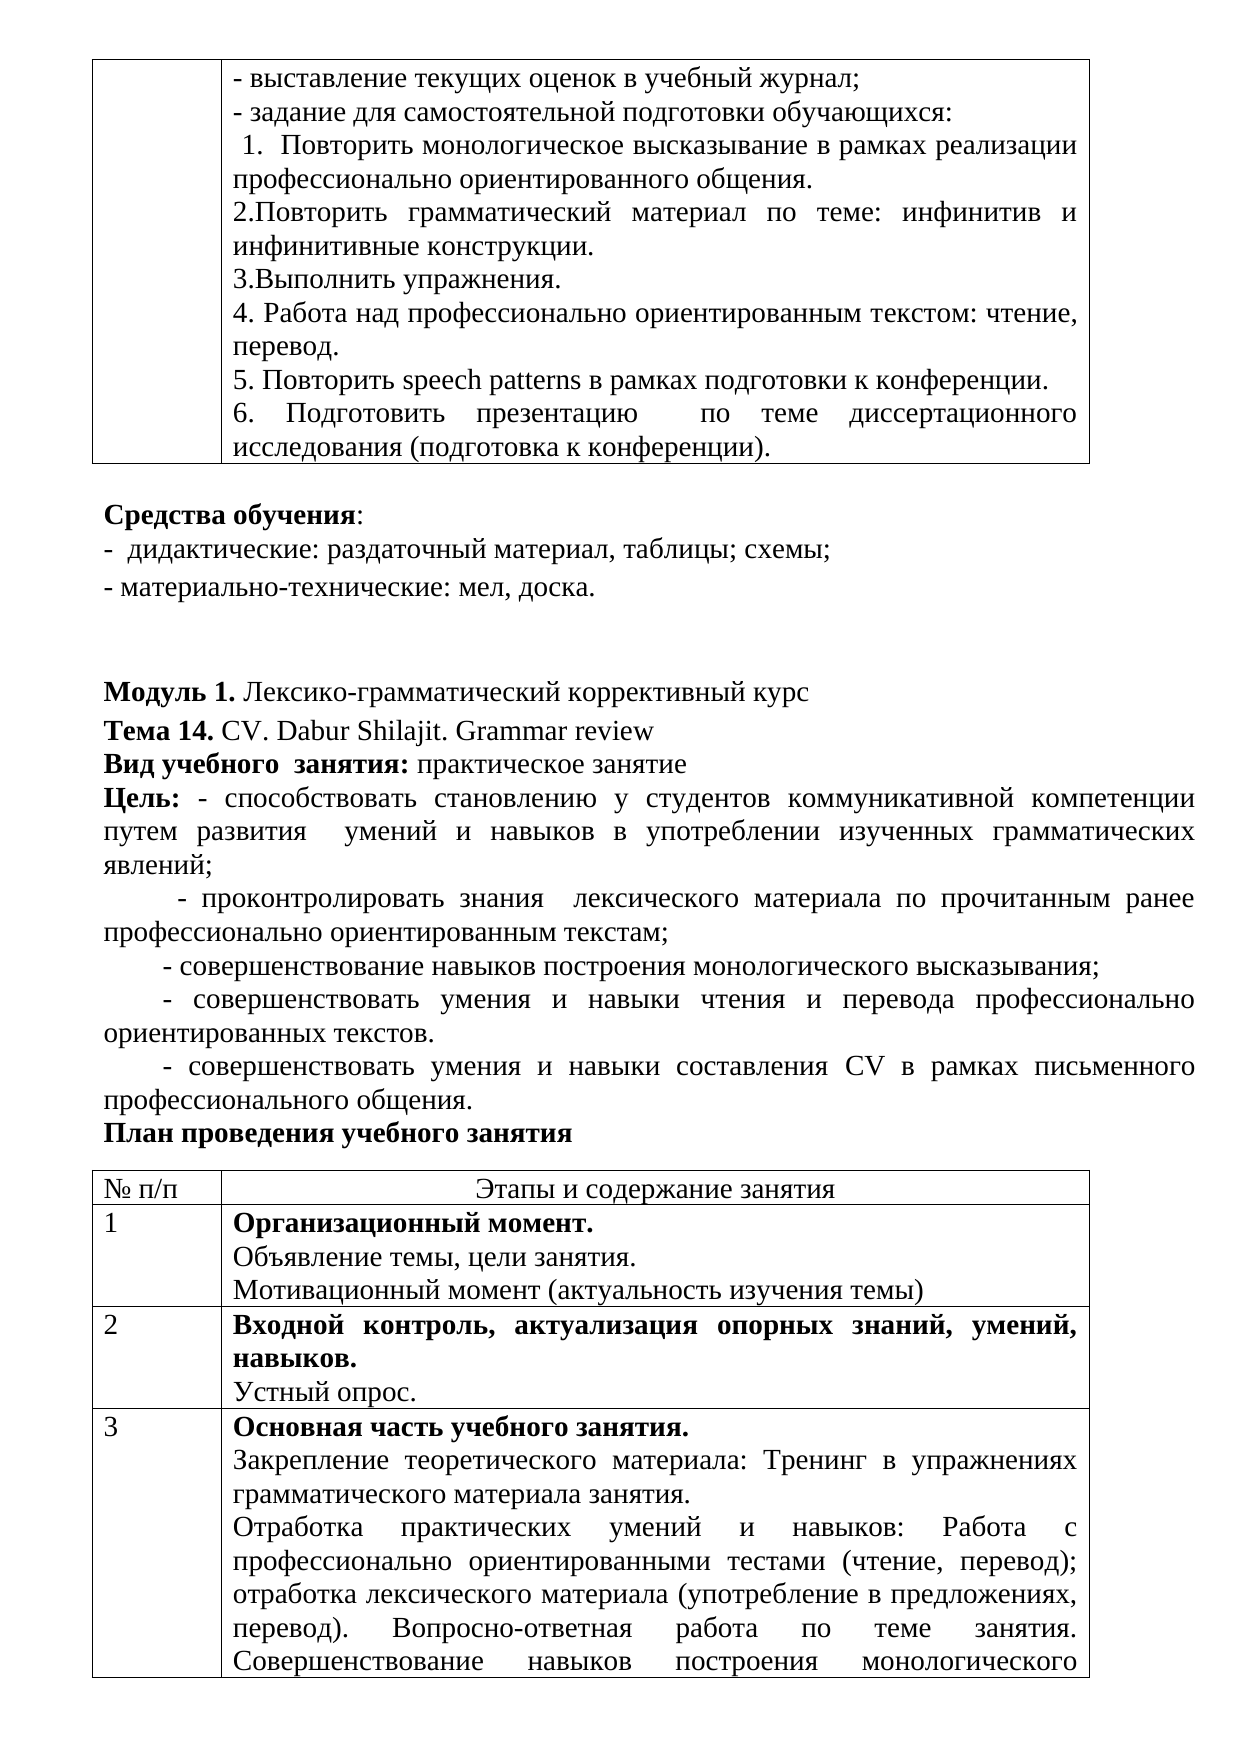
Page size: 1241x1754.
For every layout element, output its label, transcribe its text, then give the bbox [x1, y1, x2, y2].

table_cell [222, 1409, 1089, 1677]
text Модуль 1. Лексико-грамматический коррективный курс [103, 674, 1196, 708]
table_header Этапы и содержание занятия [222, 1171, 1089, 1204]
text Тема 14. CV. Dabur Shilajit. Grammar review [103, 713, 1196, 746]
table_cell 4 [93, 60, 221, 463]
table_cell 2 [93, 1307, 221, 1408]
text Цель: - способствовать становлению у студентов коммуникативной компетенции путем развития умений и навыков в употреблении изученных грамматических явлений; [103, 780, 1196, 881]
text - совершенствование навыков построения монологического высказывания; [103, 948, 1196, 981]
text - совершенствовать умения и навыки составления CV в рамках письменного профессионального общения. [103, 1048, 1196, 1115]
table_cell Входной контроль, актуализация опорных знаний, умений, навыков. Устный опрос. [222, 1307, 1089, 1408]
text - дидактические: раздаточный материал, таблицы; схемы; [103, 531, 1196, 564]
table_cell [222, 60, 1089, 463]
text Средства обучения: [103, 497, 1196, 531]
text - совершенствовать умения и навыки чтения и перевода профессионально ориентированных текстов. [103, 981, 1196, 1048]
table_cell 3 [93, 1409, 221, 1677]
text - проконтролировать знания лексического материала по прочитанным ранее профессионально ориентированным текстам; [103, 881, 1196, 948]
text План проведения учебного занятия [103, 1115, 1196, 1149]
text - материально-технические: мел, доска. [103, 569, 1196, 603]
table_cell Организационный момент. Объявление темы, цели занятия. Мотивационный момент (актуальность изучения темы) [222, 1205, 1089, 1306]
table_header № п/п [93, 1171, 221, 1204]
text Вид учебного занятия: практическое занятие [103, 746, 1196, 780]
table_cell 1 [93, 1205, 221, 1306]
